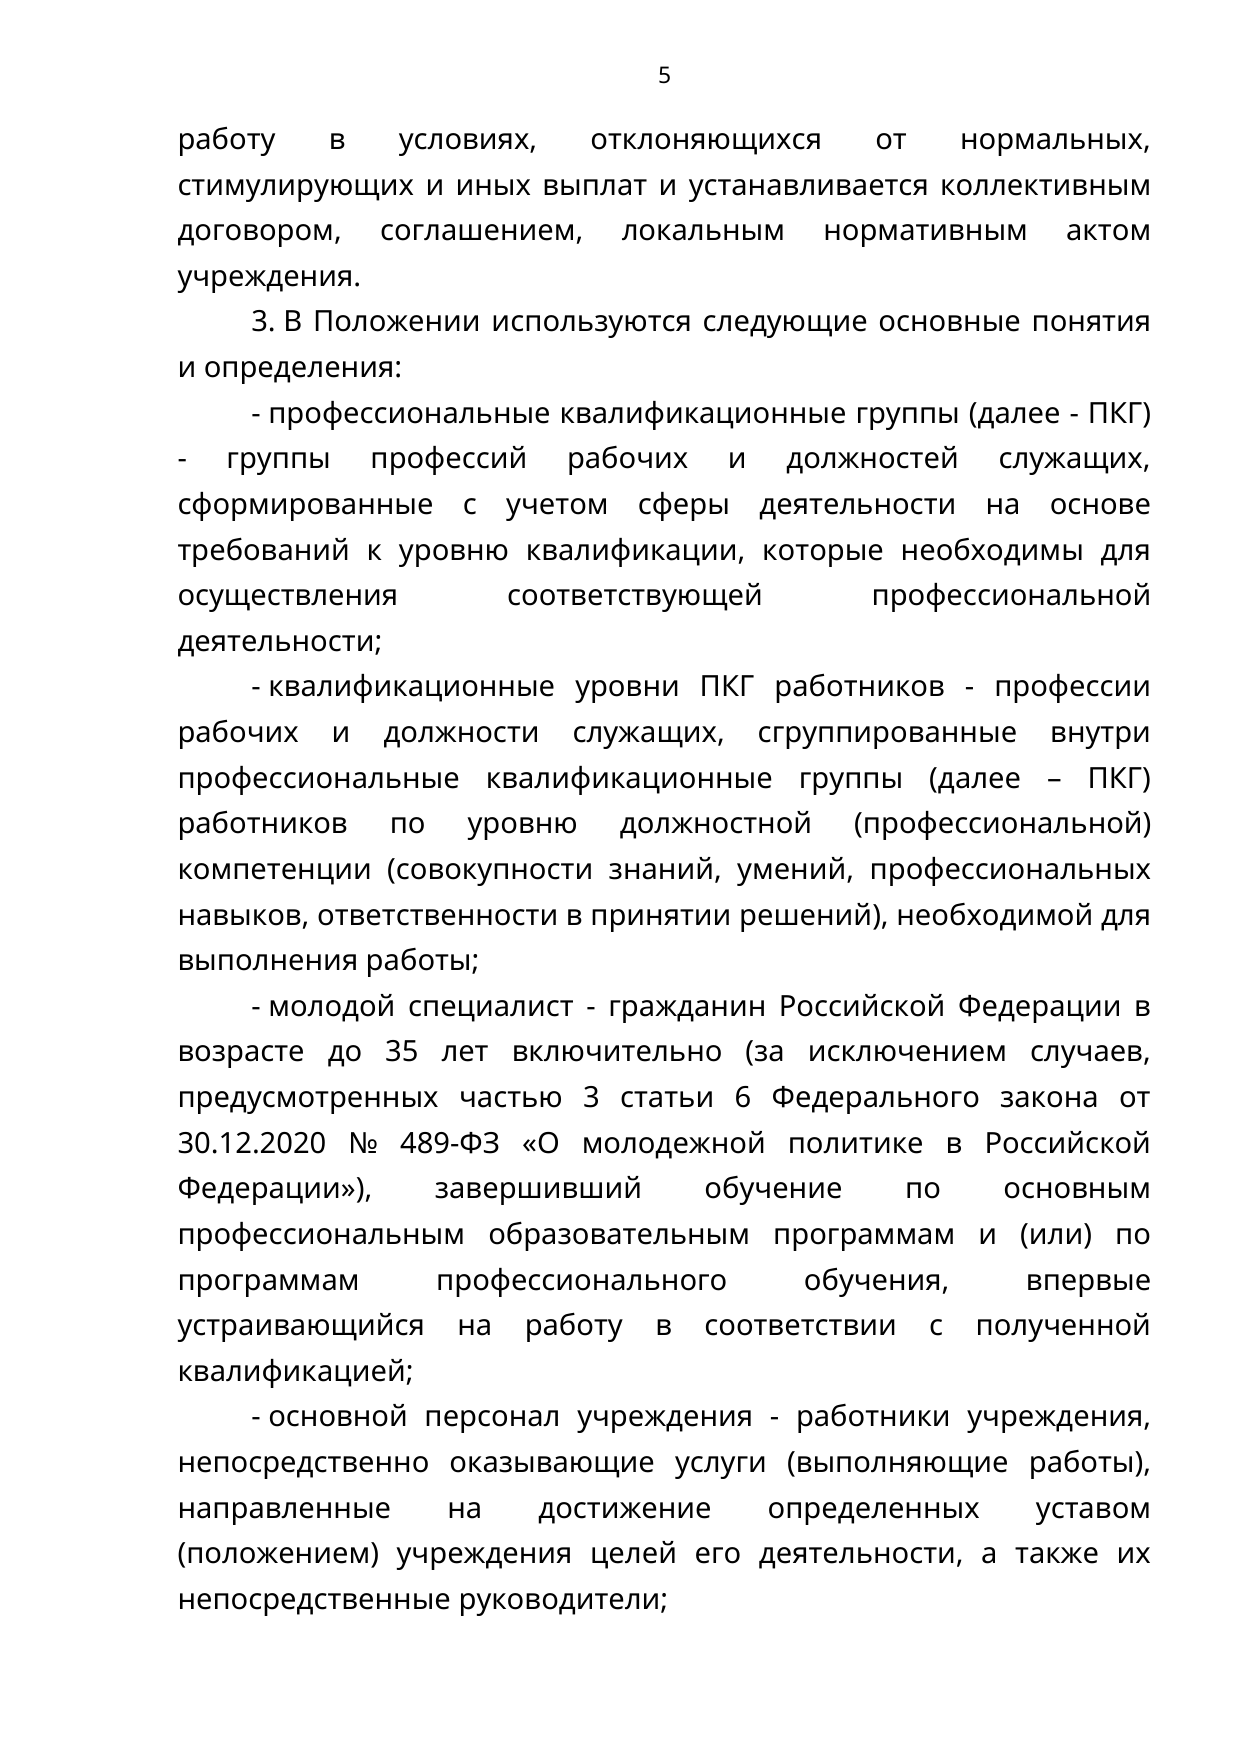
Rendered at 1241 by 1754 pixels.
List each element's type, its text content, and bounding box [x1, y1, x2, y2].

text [177, 118, 1152, 295]
text - профессиональные квалификационные группы (далее - ПКГ) - группы профессий рабочих и должностей служащих, сформированные с учетом сферы деятельности на основе требований к уровню квалификации, которые необходимы для осуществления соответствующей профессиональной деятельности; [177, 392, 1152, 660]
text - квалификационные уровни ПКГ работников - профессии рабочих и должности служащих, сгруппированные внутри профессиональные квалификационные группы (далее – ПКГ) работников по уровню должностной (профессиональной) компетенции (совокупности знаний, умений, профессиональных навыков, ответственности в принятии решений), необходимой для выполнения работы; [177, 666, 1152, 979]
text - молодой специалист - гражданин Российской Федерации в возрасте до 35 лет включительно (за исключением случаев, предусмотренных частью 3 статьи 6 Федерального закона от 30.12.2020 № 489-ФЗ «О молодежной политике в Российской Федерации»), завершивший обучение по основным профессиональным образовательным программам и (или) по программам профессионального обучения, впервые устраивающийся на работу в соответствии с полученной квалификацией; [177, 985, 1152, 1390]
text - основной персонал учреждения - работники учреждения, непосредственно оказывающие услуги (выполняющие работы), направленные на достижение определенных уставом (положением) учреждения целей его деятельности, а также их непосредственные руководители; [177, 1396, 1152, 1618]
text 3. В Положении используются следующие основные понятия и определения: [177, 301, 1152, 386]
